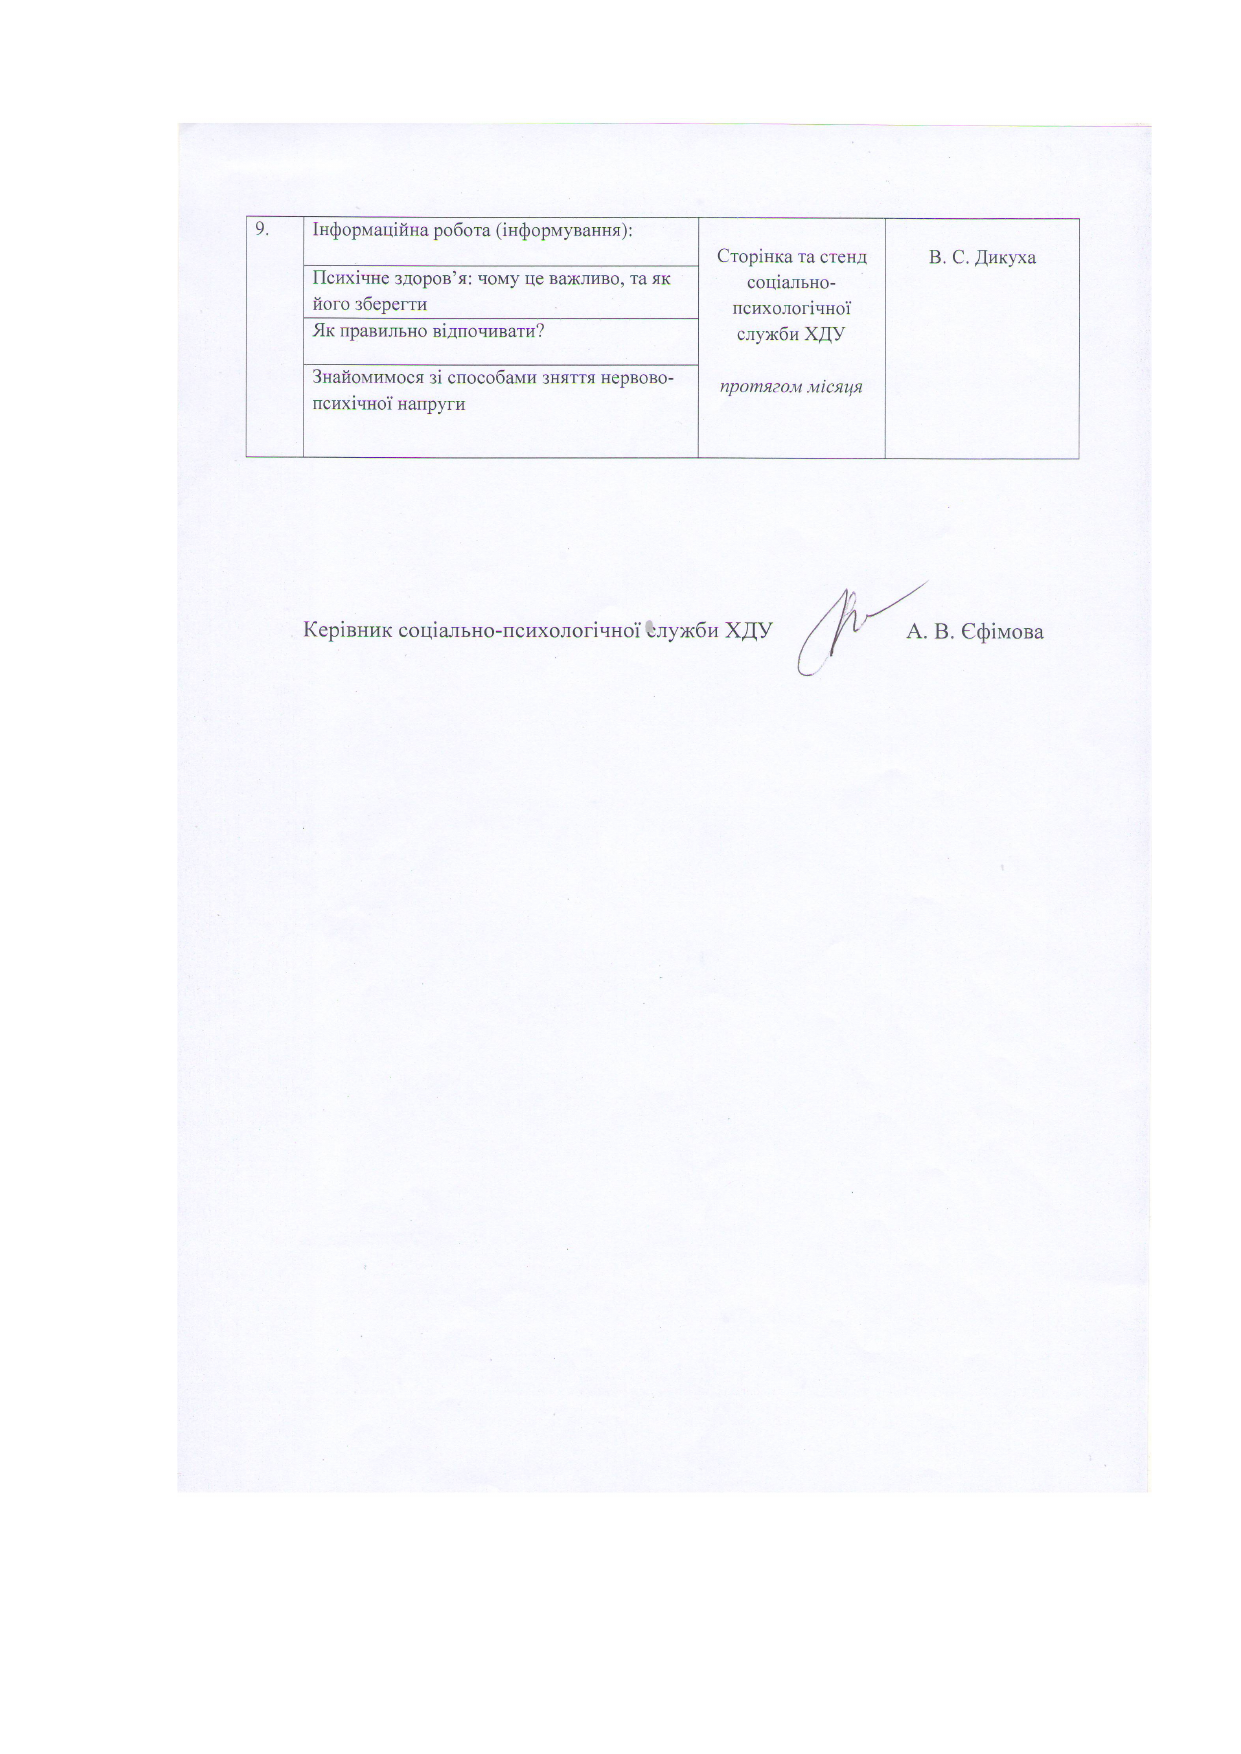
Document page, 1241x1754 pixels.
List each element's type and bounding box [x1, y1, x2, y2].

picture [177, 118, 1152, 1497]
